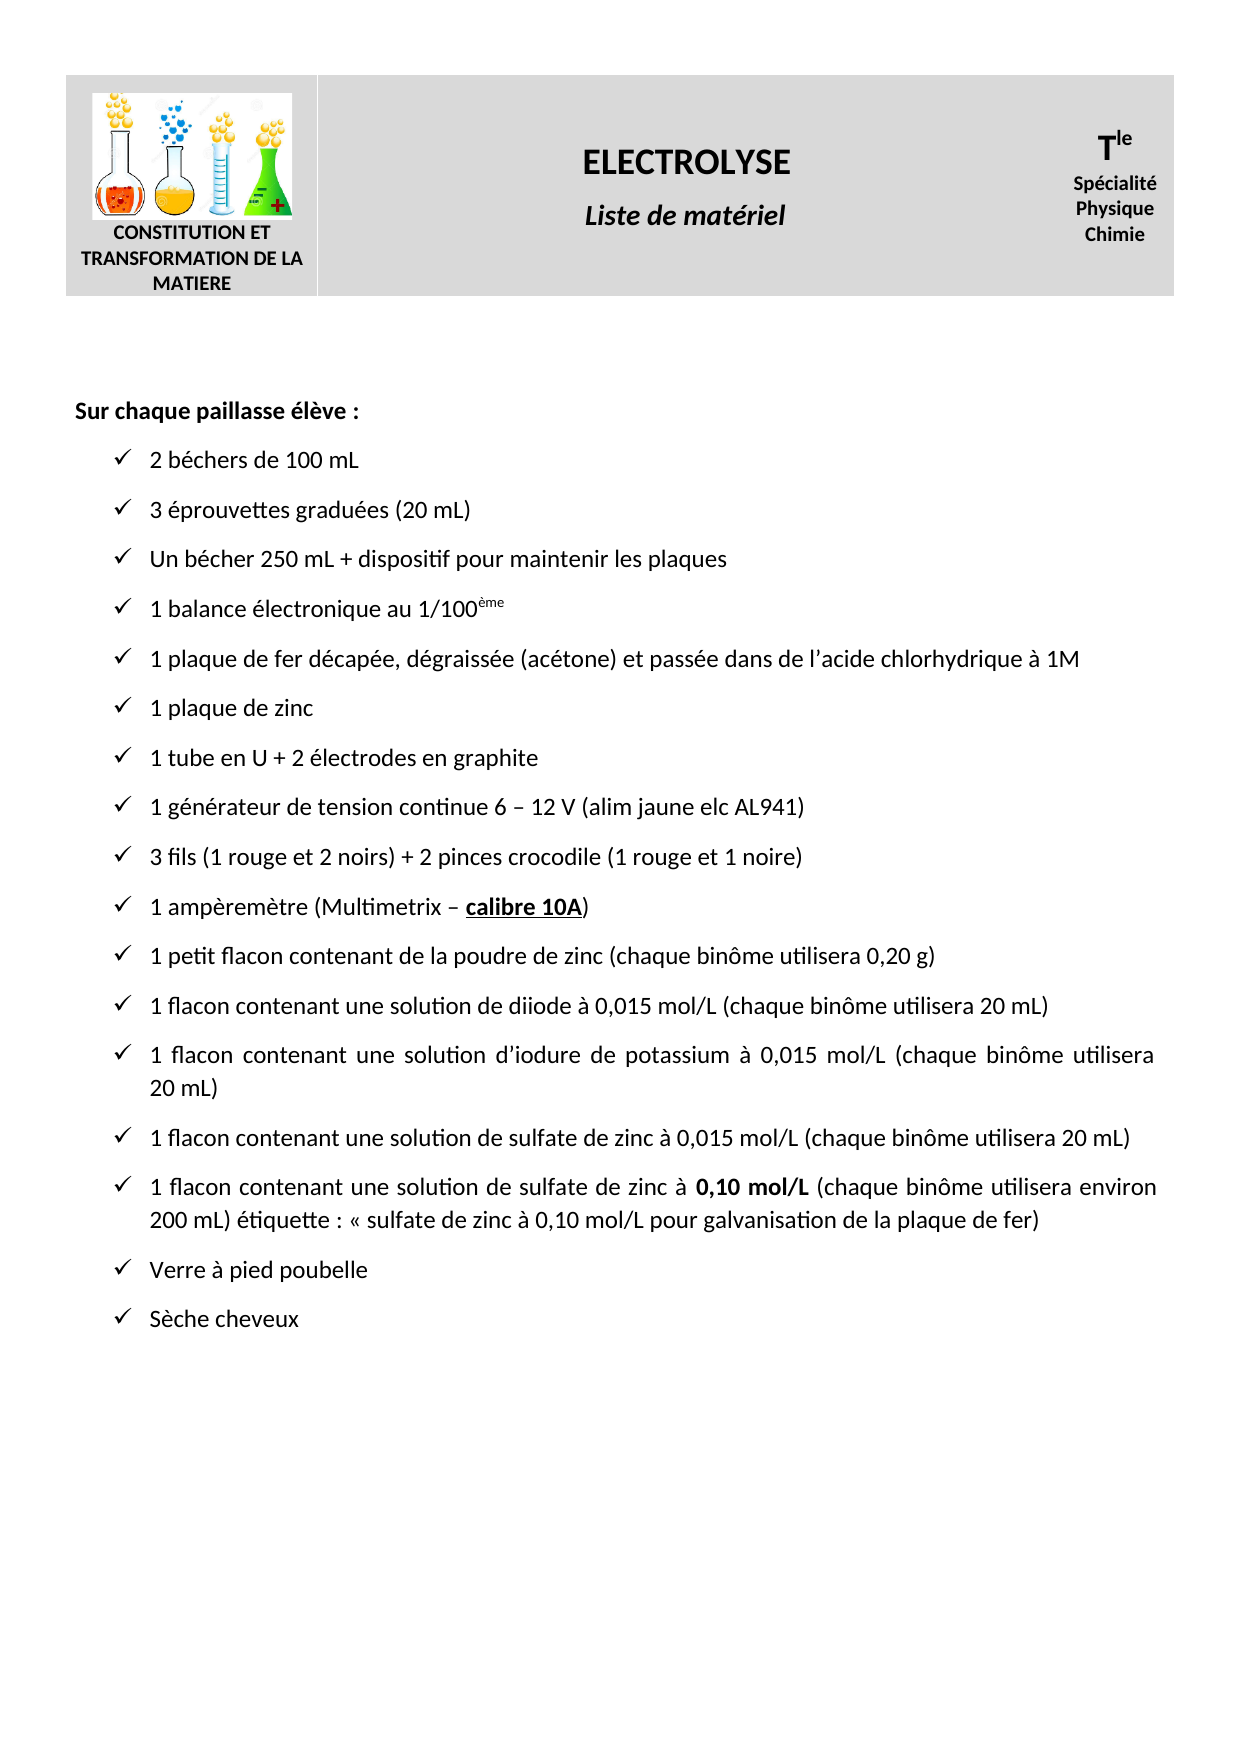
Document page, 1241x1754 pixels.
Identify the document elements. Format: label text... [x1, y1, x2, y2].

list 1 plaque de zinc [112, 692, 1165, 723]
list Un bécher 250 mL + dispositif pour maintenir les plaques [112, 543, 1165, 574]
list 1 ampèremètre (Multimetrix – calibre 10A) [112, 891, 1165, 921]
list 1 balance électronique au 1/100ème [112, 593, 1165, 624]
list Verre à pied poubelle [112, 1254, 1165, 1284]
text Sur chaque paillasse élève : [75, 395, 1165, 425]
picture [92, 93, 293, 220]
list 1 flacon contenant une solution d’iodure de potassium à 0,015 mol/L (chaque binôme utilisera 20 mL) [112, 1039, 1165, 1103]
list 1 flacon contenant une solution de diiode à 0,015 mol/L (chaque binôme utilisera 20 mL) [112, 990, 1165, 1020]
list 3 fils (1 rouge et 2 noirs) + 2 pinces crocodile (1 rouge et 1 noire) [112, 841, 1165, 872]
table_header CONSTITUTION ET TRANSFORMATION DE LA MATIERE [66, 75, 317, 296]
list 1 flacon contenant une solution de sulfate de zinc à 0,015 mol/L (chaque binôme utilisera 20 mL) [112, 1122, 1165, 1152]
list 1 générateur de tension continue 6 – 12 V (alim jaune elc AL941) [112, 791, 1165, 822]
list 1 petit flacon contenant de la poudre de zinc (chaque binôme utilisera 0,20 g) [112, 940, 1165, 971]
table_header ELECTROLYSE Liste de matériel [318, 75, 1056, 296]
table_header Tle Spécialité Physique Chimie [1056, 75, 1174, 296]
list 3 éprouvettes graduées (20 mL) [112, 494, 1165, 524]
list 1 tube en U + 2 électrodes en graphite [112, 742, 1165, 772]
list 2 béchers de 100 mL [112, 444, 1165, 475]
list Sèche cheveux [112, 1303, 1165, 1334]
list 1 plaque de fer décapée, dégraissée (acétone) et passée dans de l’acide chlorhydrique à 1M [112, 643, 1165, 673]
list 1 flacon contenant une solution de sulfate de zinc à 0,10 mol/L (chaque binôme utilisera environ 200 mL) étiquette : « sulfate de zinc à 0,10 mol/L pour galvanisation de la plaque de fer) [112, 1171, 1165, 1235]
